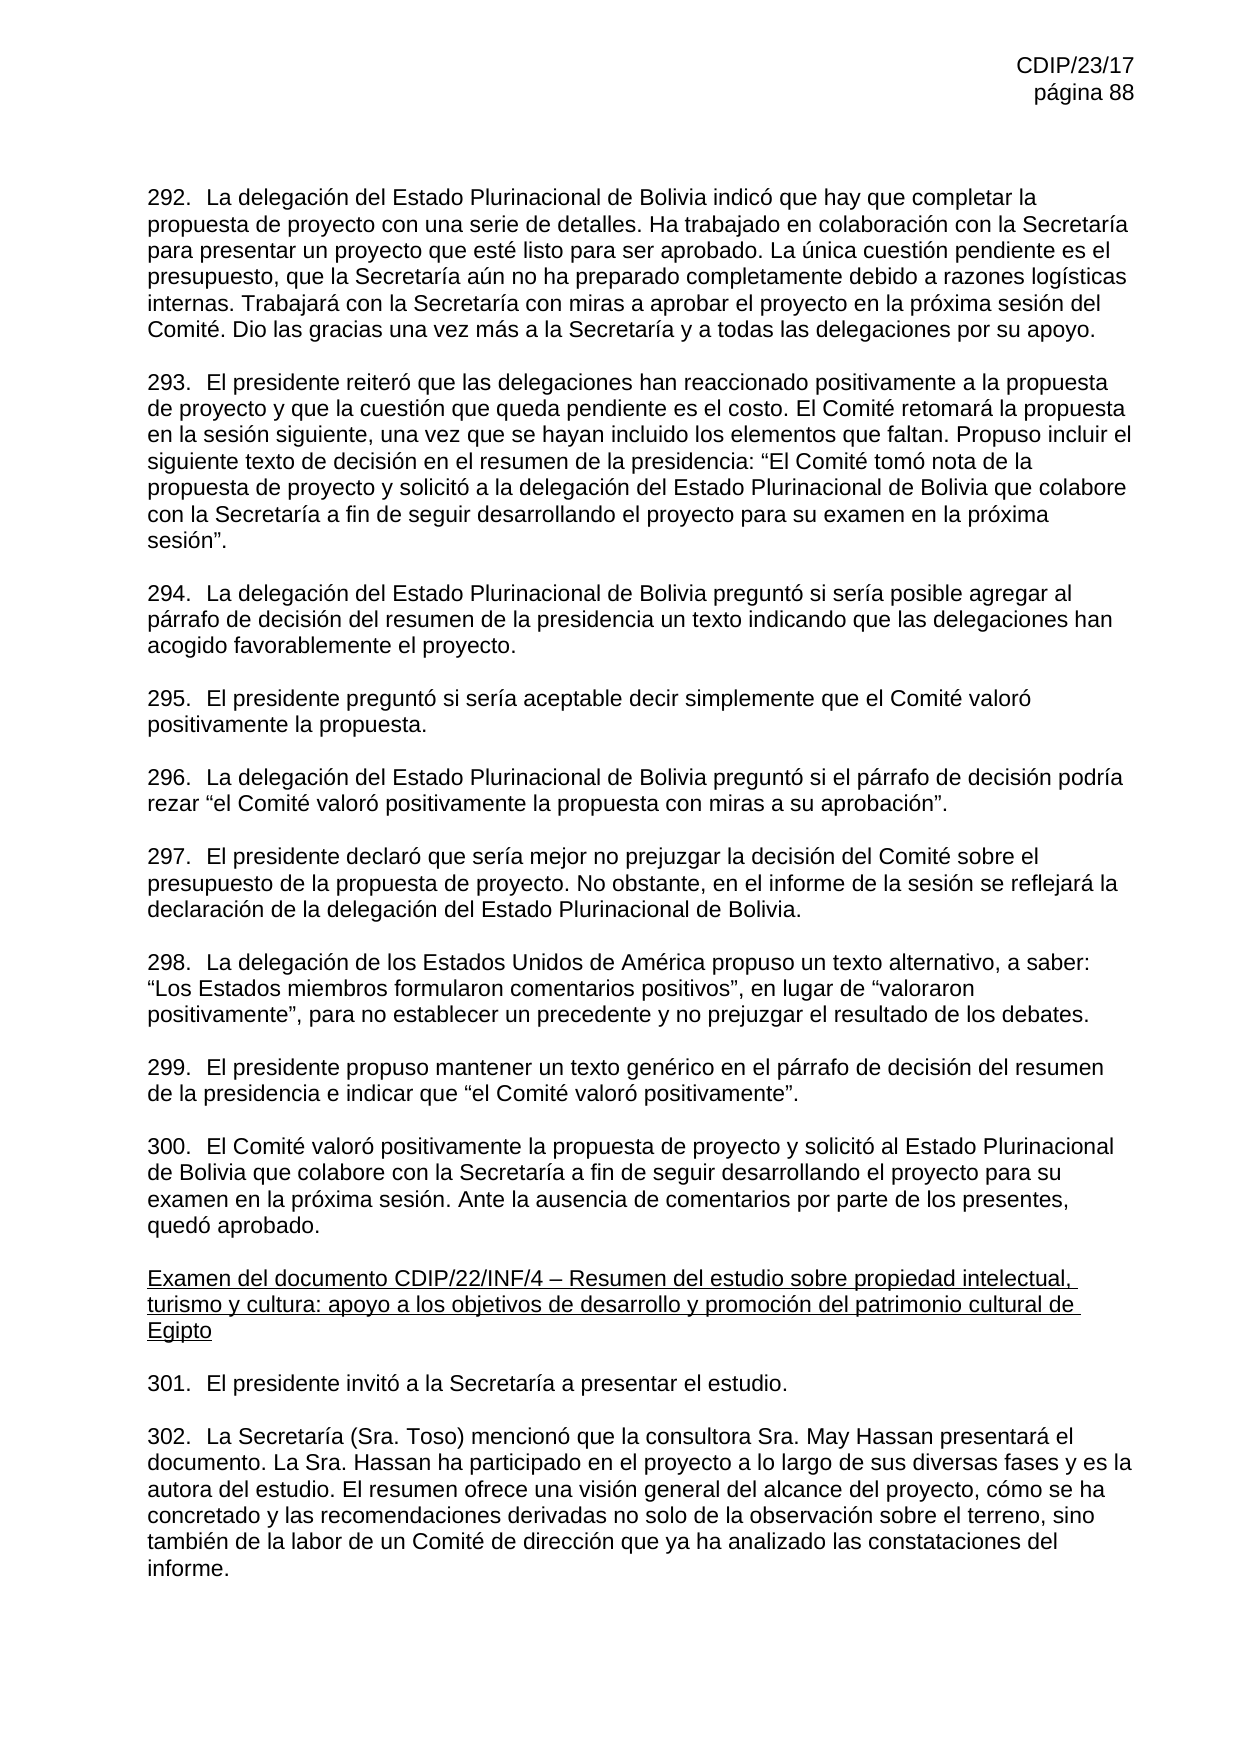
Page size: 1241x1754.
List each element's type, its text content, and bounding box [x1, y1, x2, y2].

list La delegación del Estado Plurinacional de Bolivia preguntó si el párrafo de decisión podría rezar “el Comité valoró positivamente la propuesta con miras a su aprobación”. [147, 764, 1134, 817]
list El presidente propuso mantener un texto genérico en el párrafo de decisión del resumen de la presidencia e indicar que “el Comité valoró positivamente”. [147, 1054, 1134, 1107]
list La delegación del Estado Plurinacional de Bolivia indicó que hay que completar la propuesta de proyecto con una serie de detalles. Ha trabajado en colaboración con la Secretaría para presentar un proyecto que esté listo para ser aprobado. La única cuestión pendiente es el presupuesto, que la Secretaría aún no ha preparado completamente debido a razones logísticas internas. Trabajará con la Secretaría con miras a aprobar el proyecto en la próxima sesión del Comité. Dio las gracias una vez más a la Secretaría y a todas las delegaciones por su apoyo. [147, 184, 1134, 342]
list El presidente declaró que sería mejor no prejuzgar la decisión del Comité sobre el presupuesto de la propuesta de proyecto. No obstante, en el informe de la sesión se reflejará la declaración de la delegación del Estado Plurinacional de Bolivia. [147, 843, 1134, 922]
text Examen del documento CDIP/22/INF/4 – Resumen del estudio sobre propiedad intelectual, turismo y cultura: apoyo a los objetivos de desarrollo y promoción del patrimonio cultural de Egipto [147, 1265, 1134, 1344]
list La Secretaría (Sra. Toso) mencionó que la consultora Sra. May Hassan presentará el documento. La Sra. Hassan ha participado en el proyecto a lo largo de sus diversas fases y es la autora del estudio. El resumen ofrece una visión general del alcance del proyecto, cómo se ha concretado y las recomendaciones derivadas no solo de la observación sobre el terreno, sino también de la labor de un Comité de dirección que ya ha analizado las constataciones del informe. [147, 1423, 1134, 1581]
list La delegación del Estado Plurinacional de Bolivia preguntó si sería posible agregar al párrafo de decisión del resumen de la presidencia un texto indicando que las delegaciones han acogido favorablemente el proyecto. [147, 579, 1134, 659]
list El Comité valoró positivamente la propuesta de proyecto y solicitó al Estado Plurinacional de Bolivia que colabore con la Secretaría a fin de seguir desarrollando el proyecto para su examen en la próxima sesión. Ante la ausencia de comentarios por parte de los presentes, quedó aprobado. [147, 1133, 1134, 1238]
list El presidente reiteró que las delegaciones han reaccionado positivamente a la propuesta de proyecto y que la cuestión que queda pendiente es el costo. El Comité retomará la propuesta en la sesión siguiente, una vez que se hayan incluido los elementos que faltan. Propuso incluir el siguiente texto de decisión en el resumen de la presidencia: “El Comité tomó nota de la propuesta de proyecto y solicitó a la delegación del Estado Plurinacional de Bolivia que colabore con la Secretaría a fin de seguir desarrollando el proyecto para su examen en la próxima sesión”. [147, 369, 1134, 553]
list La delegación de los Estados Unidos de América propuso un texto alternativo, a saber: “Los Estados miembros formularon comentarios positivos”, en lugar de “valoraron positivamente”, para no establecer un precedente y no prejuzgar el resultado de los debates. [147, 948, 1134, 1028]
list El presidente invitó a la Secretaría a presentar el estudio. [147, 1370, 1134, 1397]
list El presidente preguntó si sería aceptable decir simplemente que el Comité valoró positivamente la propuesta. [147, 685, 1134, 738]
